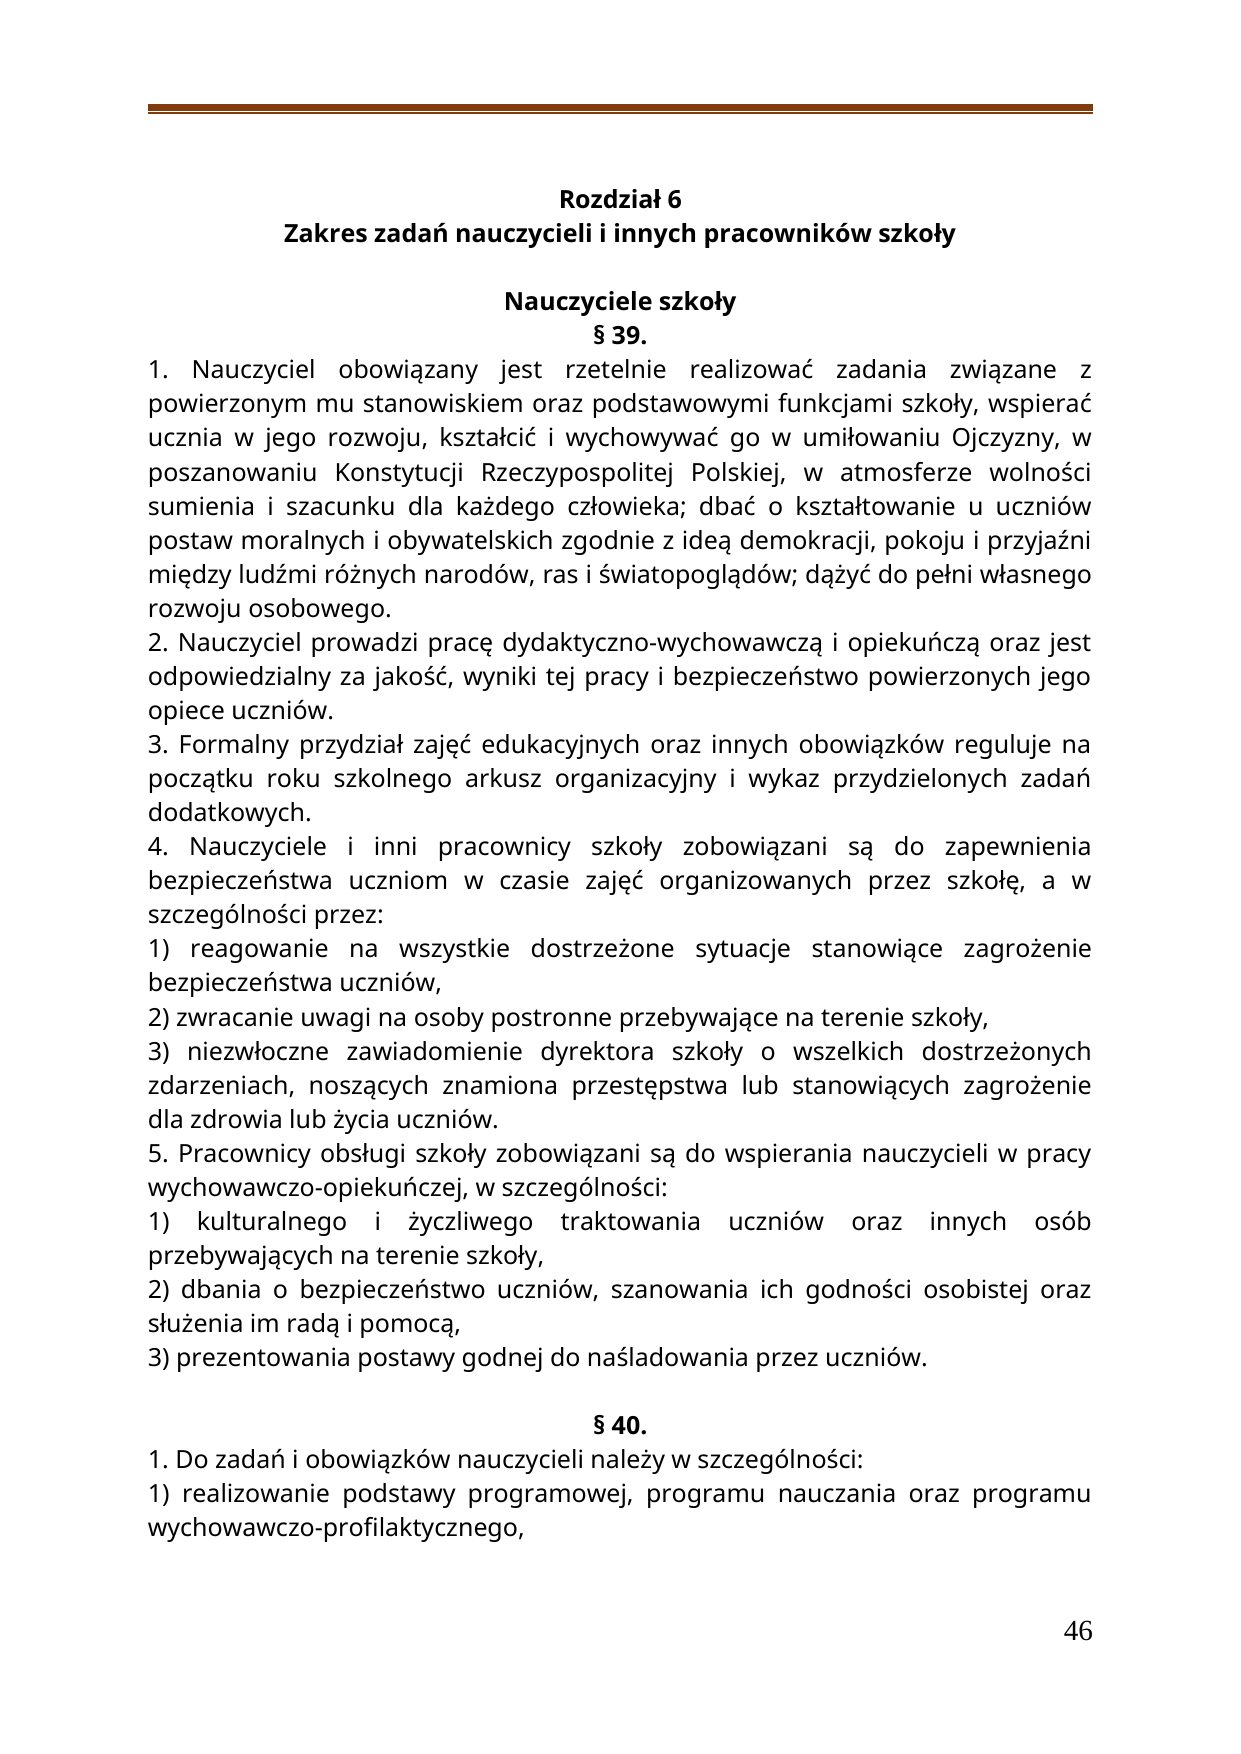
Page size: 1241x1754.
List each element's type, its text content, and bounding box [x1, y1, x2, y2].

text 2) zwracanie uwagi na osoby postronne przebywające na terenie szkoły, [148, 999, 1093, 1033]
text § 39. [148, 318, 1093, 352]
text 3. Formalny przydział zajęć edukacyjnych oraz innych obowiązków reguluje na początku roku szkolnego arkusz organizacyjny i wykaz przydzielonych zadań dodatkowych. [148, 727, 1093, 829]
text 3) niezwłoczne zawiadomienie dyrektora szkoły o wszelkich dostrzeżonych zdarzeniach, noszących znamiona przestępstwa lub stanowiących zagrożenie dla zdrowia lub życia uczniów. [148, 1033, 1093, 1135]
text 1. Nauczyciel obowiązany jest rzetelnie realizować zadania związane z powierzonym mu stanowiskiem oraz podstawowymi funkcjami szkoły, wspierać ucznia w jego rozwoju, kształcić i wychowywać go w umiłowaniu Ojczyzny, w poszanowaniu Konstytucji Rzeczypospolitej Polskiej, w atmosferze wolności sumienia i szacunku dla każdego człowieka; dbać o kształtowanie u uczniów postaw moralnych i obywatelskich zgodnie z ideą demokracji, pokoju i przyjaźni między ludźmi różnych narodów, ras i światopoglądów; dążyć do pełni własnego rozwoju osobowego. [148, 352, 1093, 624]
text 2. Nauczyciel prowadzi pracę dydaktyczno-wychowawczą i opiekuńczą oraz jest odpowiedzialny za jakość, wyniki tej pracy i bezpieczeństwo powierzonych jego opiece uczniów. [148, 624, 1093, 727]
text § 40. [148, 1408, 1093, 1442]
text 4. Nauczyciele i inni pracownicy szkoły zobowiązani są do zapewnienia bezpieczeństwa uczniom w czasie zajęć organizowanych przez szkołę, a w szczególności przez: [148, 829, 1093, 931]
text 1) kulturalnego i życzliwego traktowania uczniów oraz innych osób przebywających na terenie szkoły, [148, 1203, 1093, 1272]
text Zakres zadań nauczycieli i innych pracowników szkoły [148, 216, 1093, 250]
text 1. Do zadań i obowiązków nauczycieli należy w szczególności: [148, 1442, 1093, 1476]
text 1) reagowanie na wszystkie dostrzeżone sytuacje stanowiące zagrożenie bezpieczeństwa uczniów, [148, 931, 1093, 999]
text Nauczyciele szkoły [148, 284, 1093, 318]
text 3) prezentowania postawy godnej do naśladowania przez uczniów. [148, 1340, 1093, 1374]
text 1) realizowanie podstawy programowej, programu nauczania oraz programu wychowawczo-profilaktycznego, [148, 1476, 1093, 1544]
text 2) dbania o bezpieczeństwo uczniów, szanowania ich godności osobistej oraz służenia im radą i pomocą, [148, 1272, 1093, 1340]
text Rozdział 6 [148, 182, 1093, 216]
text 5. Pracownicy obsługi szkoły zobowiązani są do wspierania nauczycieli w pracy wychowawczo-opiekuńczej, w szczególności: [148, 1135, 1093, 1203]
